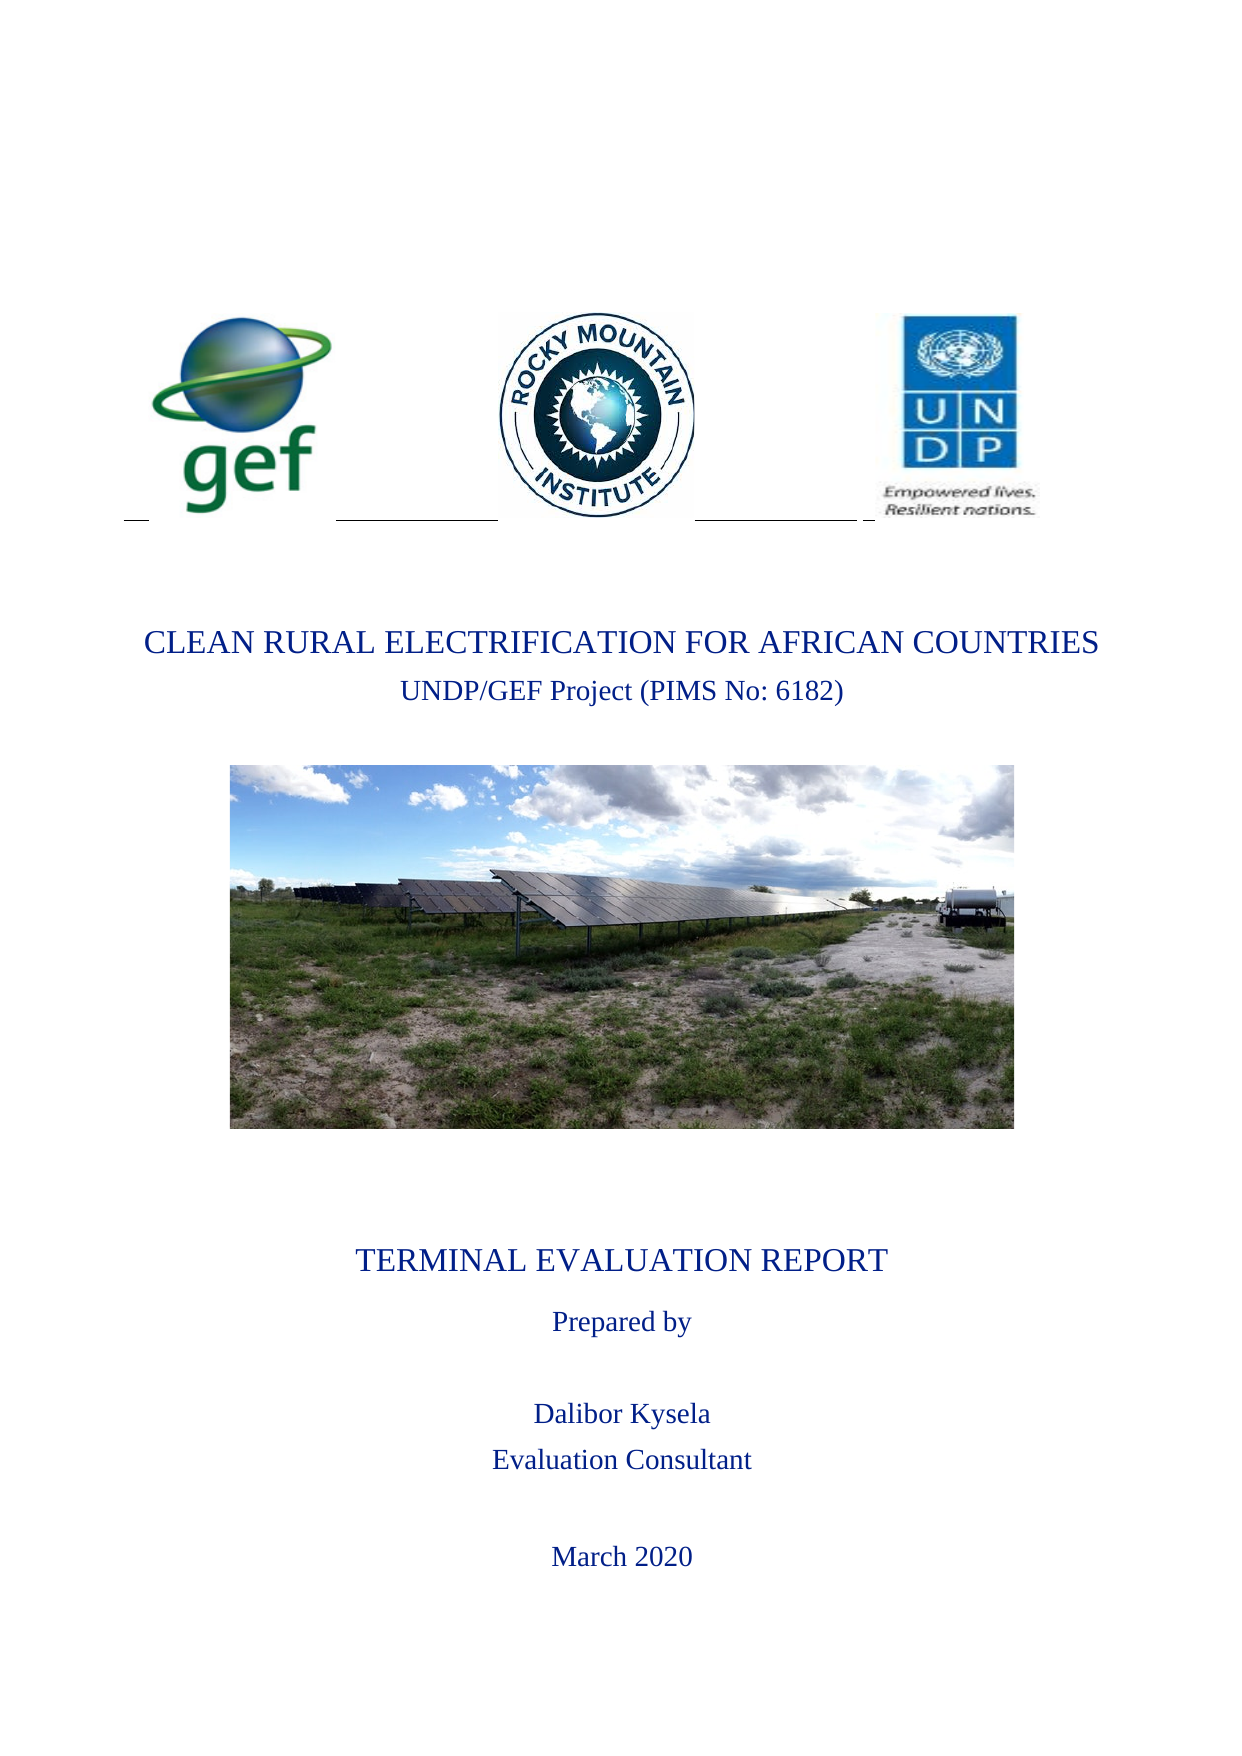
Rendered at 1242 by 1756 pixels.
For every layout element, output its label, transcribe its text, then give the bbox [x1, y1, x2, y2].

text TERMINAL EVALUATION REPORT [123, 1229, 1121, 1279]
picture [875, 313, 1040, 518]
picture [498, 312, 695, 518]
picture [148, 313, 336, 518]
text Dalibor Kysela [123, 1396, 1121, 1429]
text Prepared by [123, 1304, 1121, 1337]
text CLEAN RURAL ELECTRIFICATION FOR AFRICAN COUNTRIES [123, 623, 1121, 661]
text UNDP/GEF Project (PIMS No: 6182) [123, 673, 1121, 707]
picture [229, 765, 1015, 1129]
text Evaluation Consultant [123, 1442, 1121, 1476]
text March 2020 [123, 1539, 1121, 1572]
